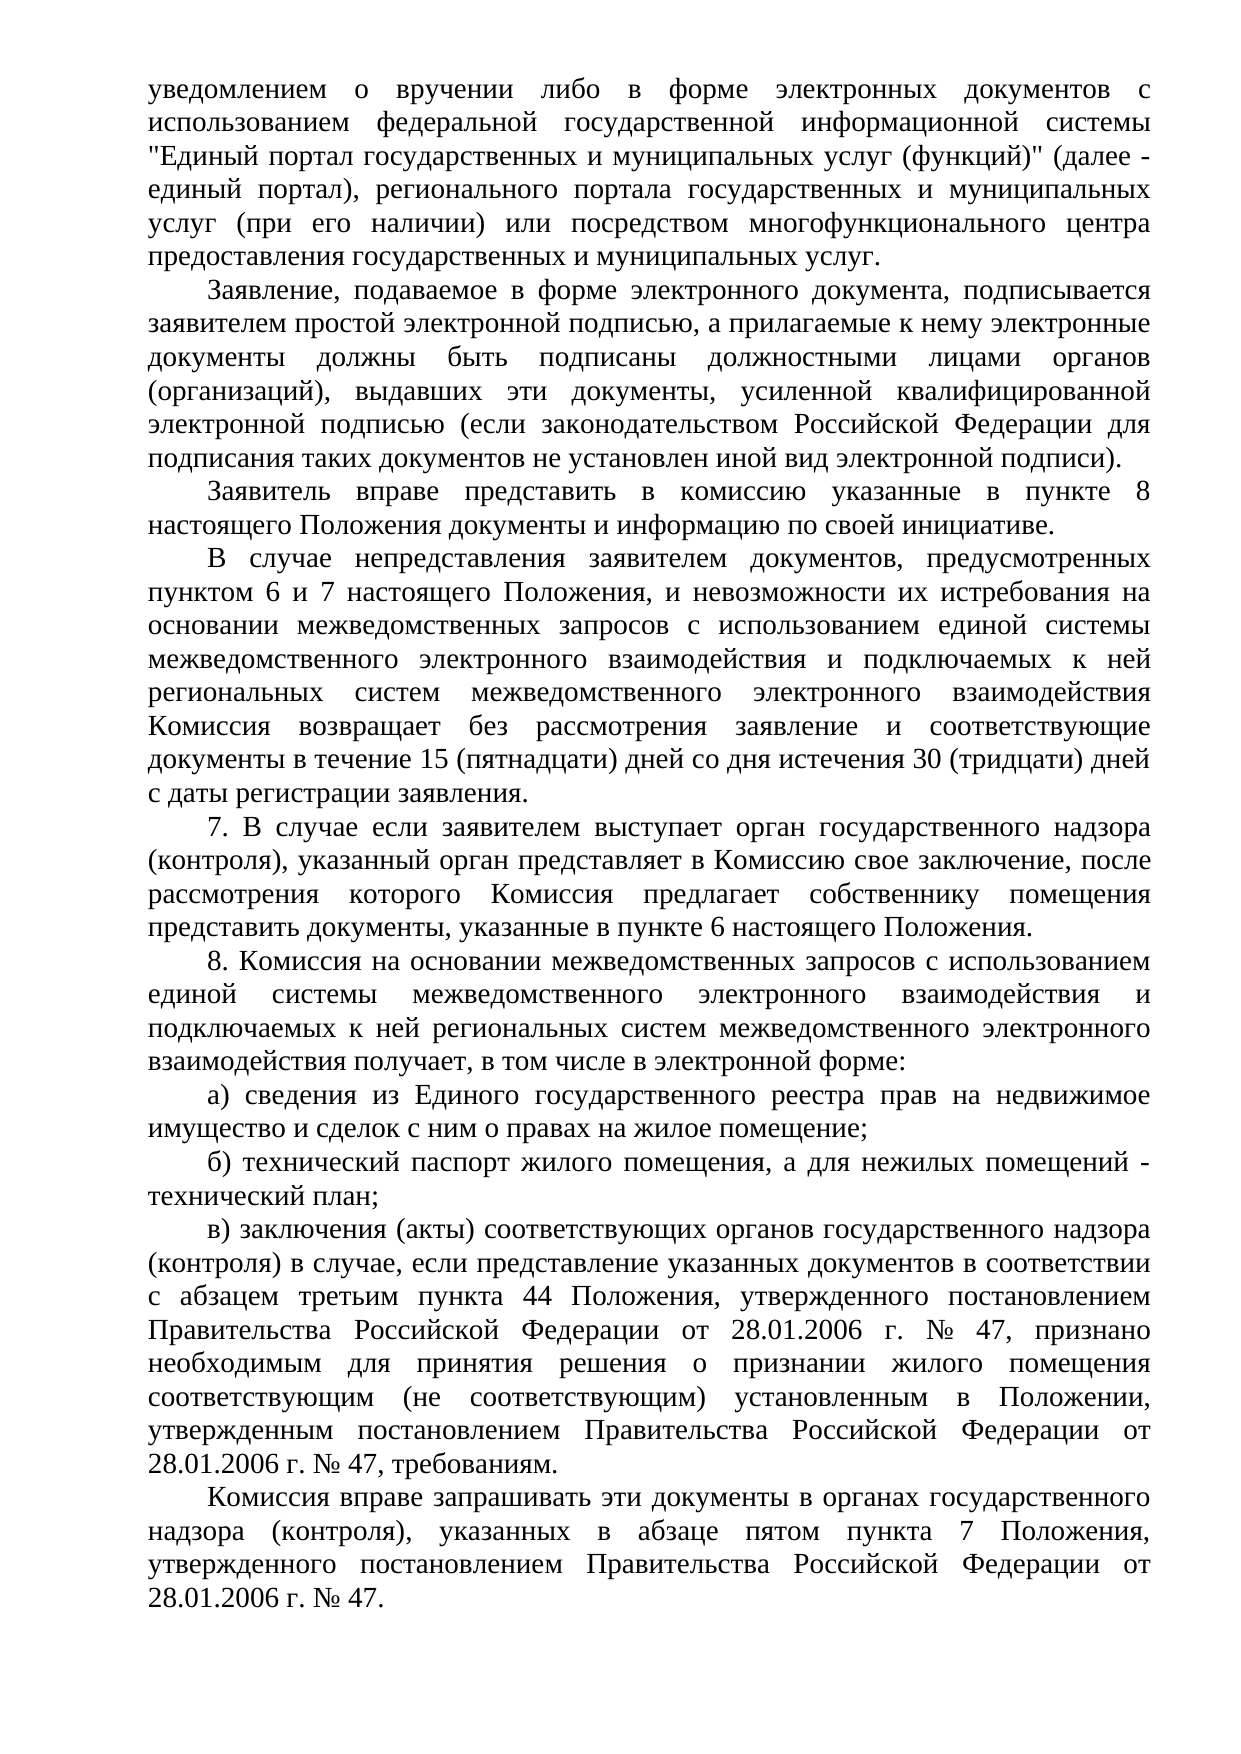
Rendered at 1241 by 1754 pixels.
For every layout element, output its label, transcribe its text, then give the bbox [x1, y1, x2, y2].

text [148, 71, 1152, 272]
text 8. Комиссия на основании межведомственных запросов с использованием единой системы межведомственного электронного взаимодействия и подключаемых к ней региональных систем межведомственного электронного взаимодействия получает, в том числе в электронной форме: [148, 943, 1152, 1077]
text Заявитель вправе представить в комиссию указанные в пункте 8 настоящего Положения документы и информацию по своей инициативе. [148, 473, 1152, 540]
text Комиссия вправе запрашивать эти документы в органах государственного надзора (контроля), указанных в абзаце пятом пункта 7 Положения, утвержденного постановлением Правительства Российской Федерации от 28.01.2006 г. № 47. [148, 1479, 1152, 1614]
text б) технический паспорт жилого помещения, а для нежилых помещений - технический план; [148, 1144, 1152, 1211]
text Заявление, подаваемое в форме электронного документа, подписывается заявителем простой электронной подписью, а прилагаемые к нему электронные документы должны быть подписаны должностными лицами органов (организаций), выдавших эти документы, усиленной квалифицированной электронной подписью (если законодательством Российской Федерации для подписания таких документов не установлен иной вид электронной подписи). [148, 272, 1152, 473]
text а) сведения из Единого государственного реестра прав на недвижимое имущество и сделок с ним о правах на жилое помещение; [148, 1077, 1152, 1144]
text 7. В случае если заявителем выступает орган государственного надзора (контроля), указанный орган представляет в Комиссию свое заключение, после рассмотрения которого Комиссия предлагает собственнику помещения представить документы, указанные в пункте 6 настоящего Положения. [148, 809, 1152, 943]
text в) заключения (акты) соответствующих органов государственного надзора (контроля) в случае, если представление указанных документов в соответствии с абзацем третьим пункта 44 Положения, утвержденного постановлением Правительства Российской Федерации от 28.01.2006 г. № 47, признано необходимым для принятия решения о признании жилого помещения соответствующим (не соответствующим) установленным в Положении, утвержденным постановлением Правительства Российской Федерации от 28.01.2006 г. № 47, требованиям. [148, 1211, 1152, 1479]
text В случае непредставления заявителем документов, предусмотренных пунктом 6 и 7 настоящего Положения, и невозможности их истребования на основании межведомственных запросов с использованием единой системы межведомственного электронного взаимодействия и подключаемых к ней региональных систем межведомственного электронного взаимодействия Комиссия возвращает без рассмотрения заявление и соответствующие документы в течение 15 (пятнадцати) дней со дня истечения 30 (тридцати) дней с даты регистрации заявления. [148, 540, 1152, 809]
